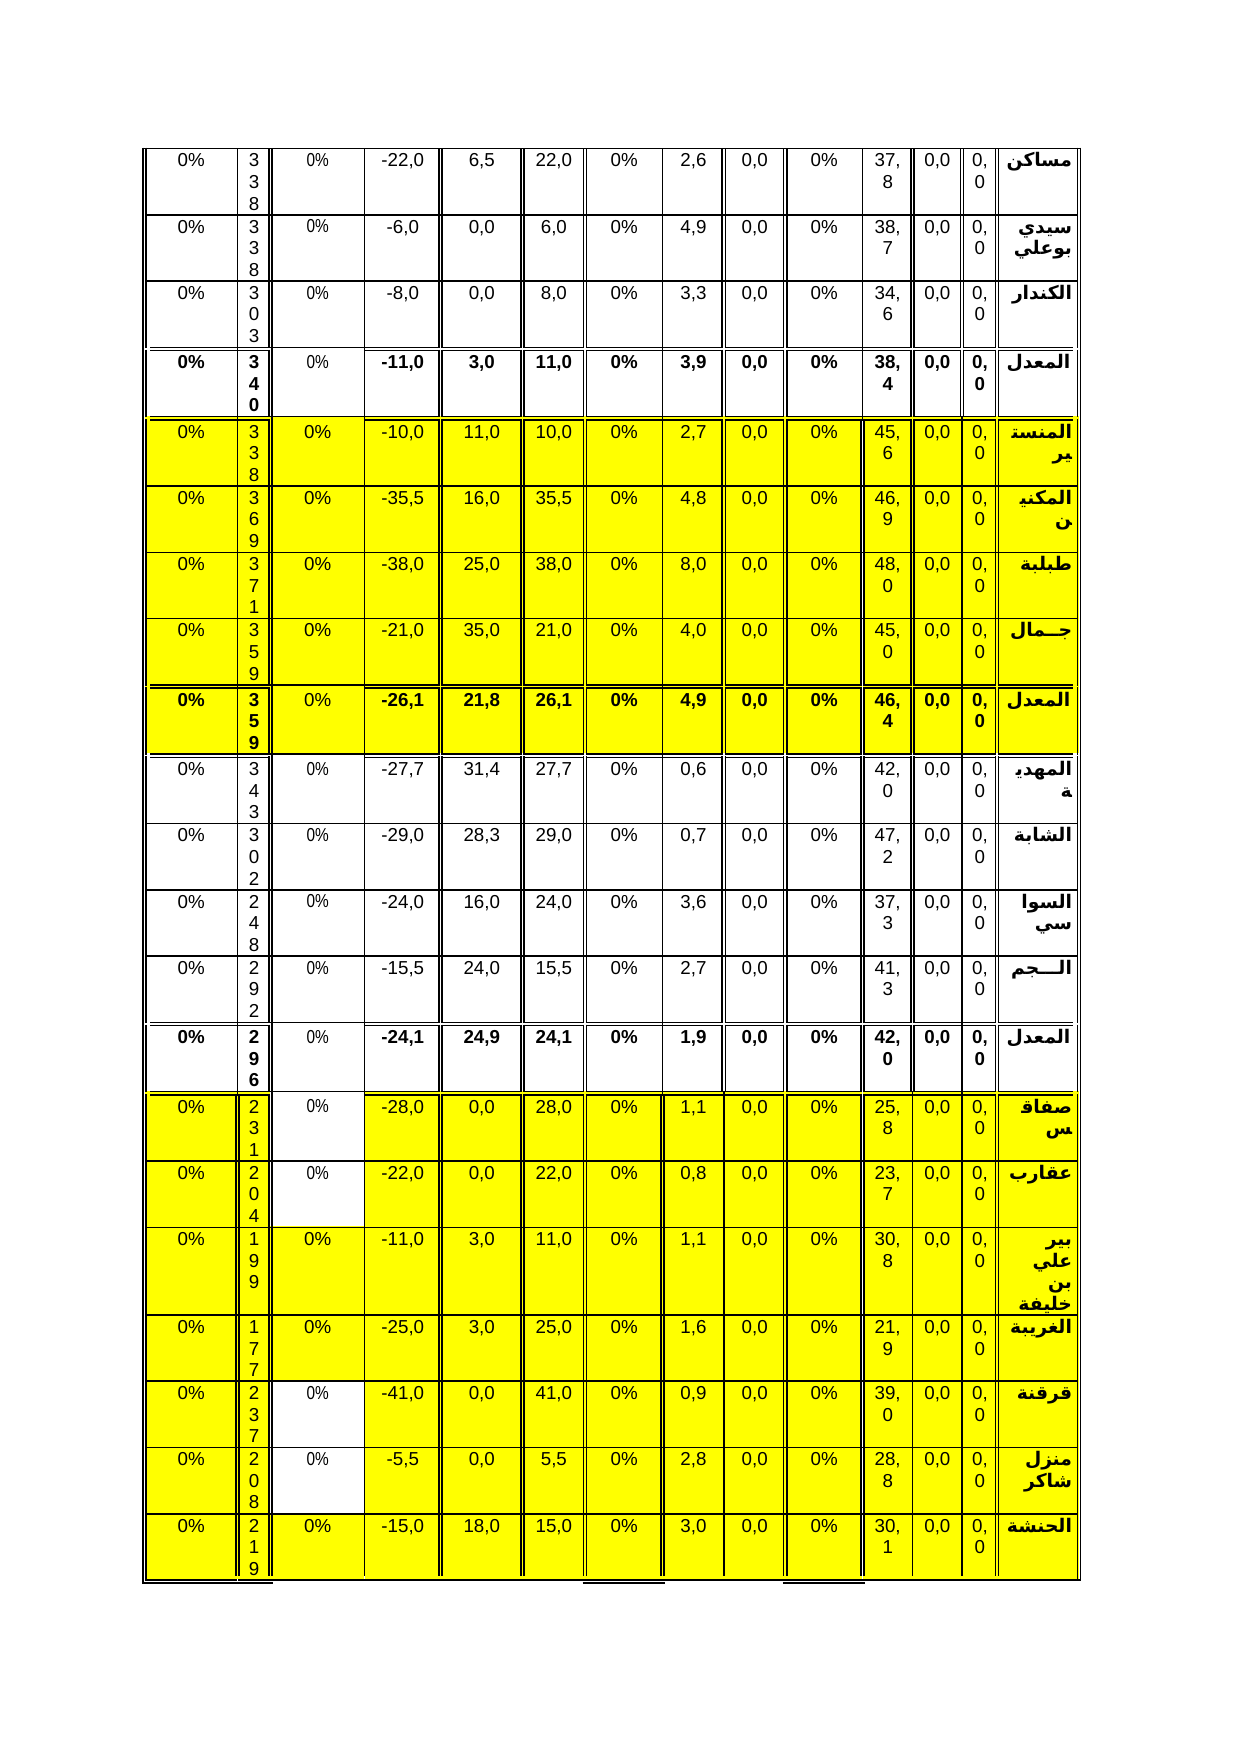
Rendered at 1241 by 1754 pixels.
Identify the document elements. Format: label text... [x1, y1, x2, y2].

table_cell 0% [587, 282, 662, 346]
table_cell منزل شاكر [999, 1448, 1077, 1513]
table_cell 0% [273, 1382, 364, 1447]
table_cell 6,0 [525, 216, 583, 280]
table_cell 0% [587, 149, 662, 214]
table_cell 11,0 [443, 421, 520, 485]
table_cell 0% [147, 1382, 235, 1447]
table_cell 38,4 [863, 351, 910, 416]
table_cell 0% [273, 619, 364, 684]
table_cell 0,0 [726, 351, 783, 416]
table_cell 30,8 [865, 1228, 912, 1314]
table_cell 0% [145, 753, 237, 823]
table_cell 0% [147, 1448, 235, 1513]
table_cell -24,1 [365, 1026, 438, 1091]
table_cell 5,5 [525, 1448, 583, 1513]
table_cell 0% [788, 1448, 860, 1513]
table_cell 369 [238, 487, 268, 551]
table_cell 24,1 [525, 1026, 583, 1091]
table_cell 8,0 [663, 553, 721, 618]
table_cell المكنين [999, 487, 1077, 551]
table_cell 0,0 [725, 1448, 783, 1513]
table_cell 0,0 [963, 1026, 995, 1091]
table_cell 0% [273, 957, 364, 1021]
table_cell 0,0 [725, 1162, 783, 1226]
table_cell المعدل [997, 684, 1079, 753]
table_cell 3,0 [443, 1316, 520, 1380]
table_cell جــمال [999, 619, 1077, 684]
table_cell 37,3 [865, 891, 910, 955]
table_cell 46,9 [865, 487, 910, 551]
table_cell 0,0 [443, 1096, 520, 1160]
table_cell 0,0 [726, 216, 783, 280]
table_cell -15,0 [365, 1515, 441, 1579]
table_cell 0% [273, 1316, 364, 1380]
table_cell 204 [240, 1162, 268, 1226]
table_cell 208 [240, 1448, 268, 1513]
table_cell 0,0 [443, 282, 520, 346]
table_cell 41,0 [525, 1382, 583, 1447]
table_cell الشابة [999, 824, 1077, 889]
table_cell 0,0 [915, 282, 960, 346]
table_cell -22,0 [365, 1162, 438, 1226]
table_cell -24,0 [365, 891, 438, 955]
table_cell 0,0 [915, 553, 961, 618]
table_cell السواسي [999, 891, 1077, 955]
table_cell 0% [587, 1382, 660, 1447]
table_cell 1,6 [665, 1316, 723, 1380]
table_cell 26,1 [525, 689, 583, 753]
table_cell 0% [587, 487, 662, 551]
table_cell 1,1 [665, 1096, 723, 1160]
table_cell 0% [788, 421, 860, 485]
table_cell 0,0 [915, 351, 960, 416]
table_cell 0,9 [665, 1382, 723, 1447]
table_cell 39,0 [865, 1382, 912, 1447]
table_cell 0,0 [726, 891, 783, 955]
table_cell 0% [145, 684, 237, 753]
table_cell 2,7 [663, 421, 721, 485]
table_cell 4,9 [663, 216, 721, 280]
table_cell 0% [273, 824, 364, 889]
table_cell -11,0 [365, 351, 438, 416]
table_cell 4,8 [663, 487, 721, 551]
table_cell 0% [788, 1316, 860, 1380]
table_cell 0,0 [913, 1316, 961, 1380]
table_cell الغريبة [999, 1316, 1077, 1380]
table_cell 0,0 [963, 1316, 995, 1380]
table_cell الكندار [999, 282, 1077, 346]
table_cell 22,0 [525, 149, 583, 214]
table_cell الـــجم [999, 957, 1077, 1021]
table_cell 0,0 [724, 1515, 785, 1579]
table_cell 0% [788, 1026, 860, 1091]
table_cell 0,8 [665, 1162, 723, 1226]
table_cell 24,9 [443, 1026, 520, 1091]
table_cell 0% [147, 1515, 237, 1579]
table_cell -41,0 [365, 1382, 438, 1447]
table_cell 0% [788, 891, 860, 955]
table_cell 0% [587, 1162, 660, 1226]
table_cell 0,0 [726, 487, 783, 551]
table_cell -22,0 [365, 149, 438, 214]
table_cell 11,0 [525, 351, 583, 416]
table_cell 0,0 [963, 891, 995, 955]
table_cell 0,0 [443, 1448, 520, 1513]
table_cell -10,0 [365, 421, 438, 485]
table_cell 359 [238, 619, 268, 684]
table_cell عقارب [999, 1162, 1077, 1226]
table_cell 21,0 [525, 619, 583, 684]
table_cell 4,0 [663, 619, 721, 684]
table_cell -25,0 [365, 1316, 438, 1380]
table_cell 24,0 [525, 891, 583, 955]
table_cell -11,0 [365, 1228, 438, 1314]
table_cell 1,1 [665, 1228, 723, 1314]
table_cell 0% [587, 758, 662, 823]
table_cell 28,3 [443, 824, 520, 889]
table_cell -8,0 [365, 282, 438, 346]
table_cell 2,8 [665, 1448, 723, 1513]
table_cell 0% [788, 282, 862, 346]
table_cell -29,0 [365, 824, 438, 889]
table_cell 0,0 [963, 487, 995, 551]
table_cell 0% [147, 487, 237, 551]
table_cell 237 [240, 1382, 268, 1447]
table_cell 0% [788, 824, 860, 889]
table_cell بير علي بن خليفة [999, 1228, 1077, 1314]
table_cell 8,0 [525, 282, 583, 346]
table_cell 48,0 [865, 553, 910, 618]
table_cell 24,0 [443, 957, 520, 1021]
table_cell 0,0 [963, 553, 995, 618]
table_cell 0% [273, 1448, 364, 1513]
table_cell -26,1 [365, 689, 438, 753]
table_cell 0% [147, 619, 237, 684]
table_cell 0,0 [915, 689, 961, 753]
table_cell 42,0 [865, 758, 910, 823]
table_cell 0% [587, 957, 662, 1021]
table_cell 0% [273, 1162, 364, 1226]
table_cell 3,0 [443, 351, 520, 416]
table_cell 35,5 [525, 487, 583, 551]
table_cell 0% [587, 619, 662, 684]
table_cell 46,4 [865, 689, 910, 753]
table_cell 0,0 [964, 149, 995, 214]
table_cell 0,0 [963, 1382, 995, 1447]
table_cell 31,4 [443, 758, 520, 823]
table_cell 0% [147, 1228, 235, 1314]
table_cell 0,0 [726, 149, 783, 214]
table_cell 3,3 [663, 282, 721, 346]
table_cell مساكن [999, 149, 1077, 214]
table_cell 0,0 [963, 824, 995, 889]
table_cell 0% [147, 1162, 235, 1226]
table_cell 16,0 [443, 487, 520, 551]
table_cell 21,8 [443, 689, 520, 753]
table_cell 0,0 [964, 351, 995, 416]
table_cell 22,0 [525, 1162, 583, 1226]
table_cell 0,0 [963, 1228, 995, 1314]
table_cell المهدية [997, 753, 1079, 823]
table_cell سيدي بوعلي [999, 216, 1077, 280]
table_cell 0% [587, 891, 662, 955]
table_cell 0% [147, 282, 237, 346]
table_cell 0,0 [963, 689, 995, 753]
table_cell 45,6 [865, 421, 910, 485]
table_cell 0% [147, 824, 237, 889]
table_cell 3,9 [663, 351, 721, 416]
table_cell 29,0 [525, 824, 583, 889]
table_cell 219 [237, 1515, 270, 1579]
table_cell 4,9 [663, 689, 721, 753]
table_cell 338 [238, 149, 268, 214]
table_cell 0,0 [915, 216, 960, 280]
table_cell 0,0 [725, 1096, 783, 1160]
table_cell 3,6 [663, 891, 721, 955]
table_cell 0,0 [915, 957, 961, 1021]
table_cell -35,5 [365, 487, 438, 551]
table_cell 25,8 [865, 1096, 912, 1160]
table_cell 38,7 [863, 216, 910, 280]
table_cell 15,5 [525, 957, 583, 1021]
table_cell 0,0 [915, 758, 961, 823]
table_cell 0% [145, 416, 237, 485]
table_cell 0% [587, 1096, 660, 1160]
table_cell 18,0 [441, 1515, 522, 1579]
table_cell 34,6 [863, 282, 910, 346]
table_cell 0,0 [913, 1448, 961, 1513]
table_cell 38,0 [525, 553, 583, 618]
table_cell 0,0 [963, 1096, 995, 1160]
table_cell 0% [587, 553, 662, 618]
table_cell 25,0 [443, 553, 520, 618]
table_cell 0,0 [726, 1026, 783, 1091]
table_cell 0% [147, 891, 237, 955]
table_cell 0,0 [726, 421, 783, 485]
table_cell 30,1 [863, 1515, 912, 1579]
table_cell 0,0 [913, 1228, 961, 1314]
table_cell 0% [788, 351, 862, 416]
table_cell 0,0 [443, 216, 520, 280]
table_cell -21,0 [365, 619, 438, 684]
table_cell 0% [273, 553, 364, 618]
table_cell 0% [273, 1228, 364, 1314]
table_cell 0% [145, 1021, 237, 1091]
table_cell 6,5 [443, 149, 520, 214]
table_cell 0% [587, 1228, 660, 1314]
table_cell 0% [788, 553, 860, 618]
table_cell 0,0 [915, 619, 961, 684]
table_cell 0,0 [726, 553, 783, 618]
table_cell 0,0 [964, 282, 995, 346]
table_cell 248 [238, 891, 268, 955]
table_cell 0% [788, 1382, 860, 1447]
table_cell 0% [788, 1228, 860, 1314]
table_cell 0% [147, 553, 237, 618]
table_cell 0,0 [915, 421, 961, 485]
table_cell 0,0 [915, 891, 961, 955]
table_cell 0% [270, 1515, 364, 1579]
table_cell 0,0 [443, 1382, 520, 1447]
table_cell 0% [788, 619, 860, 684]
table_cell 0,0 [726, 619, 783, 684]
table_cell الحنشة [997, 1515, 1077, 1579]
table_cell 15,0 [522, 1515, 585, 1579]
table_cell 3,0 [443, 1228, 520, 1314]
table_cell 0,0 [912, 1515, 962, 1579]
table_cell 0% [147, 957, 237, 1021]
table_cell 0% [273, 487, 364, 551]
table_cell 16,0 [443, 891, 520, 955]
table_cell 0% [273, 1092, 364, 1160]
table_cell 45,0 [865, 619, 910, 684]
table_cell 41,3 [865, 957, 910, 1021]
table_cell 338 [238, 216, 268, 280]
table_cell 0% [273, 149, 364, 214]
table_cell 0,0 [963, 421, 995, 485]
table_cell 0% [147, 149, 237, 214]
table_cell 0% [788, 1096, 860, 1160]
table_cell 0% [147, 1316, 235, 1380]
table_cell 302 [238, 824, 268, 889]
table_cell 0% [788, 689, 860, 753]
table_cell 292 [238, 957, 268, 1021]
table_cell 0,0 [725, 1382, 783, 1447]
table_cell 0% [147, 216, 237, 280]
table_cell 296 [238, 1026, 268, 1091]
table_cell المنستير [997, 416, 1079, 485]
table_cell 21,9 [865, 1316, 912, 1380]
table_cell 0,0 [726, 689, 783, 753]
table_cell 0% [273, 216, 364, 280]
table_cell 0% [145, 1091, 237, 1160]
table_cell 0,0 [725, 1228, 783, 1314]
table_cell 0,0 [964, 216, 995, 280]
table_cell 27,7 [525, 758, 583, 823]
table_cell 0% [587, 216, 662, 280]
table_cell 23,7 [865, 1162, 912, 1226]
table_cell -38,0 [365, 553, 438, 618]
table_cell -15,5 [365, 957, 438, 1021]
table_cell 0,0 [726, 758, 783, 823]
table_cell 199 [240, 1228, 268, 1314]
table_cell 0,6 [663, 758, 721, 823]
table_cell 0% [273, 891, 364, 955]
table_cell 0% [788, 1162, 860, 1226]
table_cell طبلبة [999, 553, 1077, 618]
table_cell 1,9 [663, 1026, 721, 1091]
table_cell 42,0 [865, 1026, 910, 1091]
table_cell 2,7 [663, 957, 721, 1021]
table_cell 0,0 [913, 1096, 961, 1160]
table_cell 0% [587, 1448, 660, 1513]
table_cell 28,8 [865, 1448, 912, 1513]
table_cell 338 [238, 421, 268, 485]
table_cell 0,0 [913, 1162, 961, 1226]
table_cell 0% [587, 1026, 662, 1091]
table_cell 0,0 [963, 758, 995, 823]
table_cell 0,0 [915, 824, 961, 889]
table_cell 0% [788, 149, 862, 214]
table_cell 3,0 [663, 1515, 724, 1579]
table_cell 0% [273, 1023, 364, 1091]
table_cell 0% [788, 957, 860, 1021]
table_cell 0% [788, 216, 862, 280]
table_cell 25,0 [525, 1316, 583, 1380]
table_cell 0% [587, 421, 662, 485]
table_cell 35,0 [443, 619, 520, 684]
table_cell 0,0 [963, 1448, 995, 1513]
table_cell 0,0 [726, 957, 783, 1021]
table_cell صفاقس [997, 1091, 1079, 1160]
table_cell 371 [238, 553, 268, 618]
table_cell 0,0 [915, 1026, 961, 1091]
table_cell 0% [587, 351, 662, 416]
table_cell 47,2 [865, 824, 910, 889]
table_cell 0,0 [726, 282, 783, 346]
table_cell 0,0 [962, 1515, 997, 1579]
table_cell 0% [273, 348, 364, 416]
table_cell 0% [587, 1316, 660, 1380]
table_cell -5,5 [365, 1448, 438, 1513]
table_cell 0% [587, 689, 662, 753]
table_cell 0,0 [725, 1316, 783, 1380]
table_cell 177 [240, 1316, 268, 1380]
table_cell المعدل [997, 1021, 1079, 1091]
table_cell 0,0 [443, 1162, 520, 1226]
table_cell 10,0 [525, 421, 583, 485]
table_cell -28,0 [365, 1096, 438, 1160]
table_cell 2,6 [663, 149, 721, 214]
table_cell 0% [585, 1515, 663, 1579]
table_cell 343 [238, 758, 268, 823]
table_cell 0% [273, 755, 364, 823]
table_cell 0,0 [963, 1162, 995, 1226]
table_cell 0% [145, 346, 237, 416]
table_cell 0% [788, 487, 860, 551]
table_cell 0,0 [963, 957, 995, 1021]
table_cell 0% [273, 282, 364, 346]
table_cell 303 [238, 282, 268, 346]
table_cell 340 [238, 351, 268, 416]
table_cell 0,0 [726, 824, 783, 889]
table_cell 0% [785, 1515, 862, 1579]
table_cell 0,7 [663, 824, 721, 889]
table_cell 0% [273, 417, 364, 485]
table_cell المعدل [997, 346, 1079, 416]
table_cell 0,0 [915, 487, 961, 551]
table_cell 37,8 [863, 149, 910, 214]
table_cell 0,0 [915, 149, 960, 214]
table_cell 231 [240, 1096, 268, 1160]
table_cell 359 [238, 689, 268, 753]
table_cell 0,0 [913, 1382, 961, 1447]
table_cell 28,0 [525, 1096, 583, 1160]
table_cell 11,0 [525, 1228, 583, 1314]
table_cell -6,0 [365, 216, 438, 280]
table_cell -27,7 [365, 758, 438, 823]
table_cell 0,0 [963, 619, 995, 684]
table_cell 0% [587, 824, 662, 889]
table_cell 0% [273, 686, 364, 753]
table_cell قرقنة [999, 1382, 1077, 1447]
table_cell 0% [788, 758, 860, 823]
